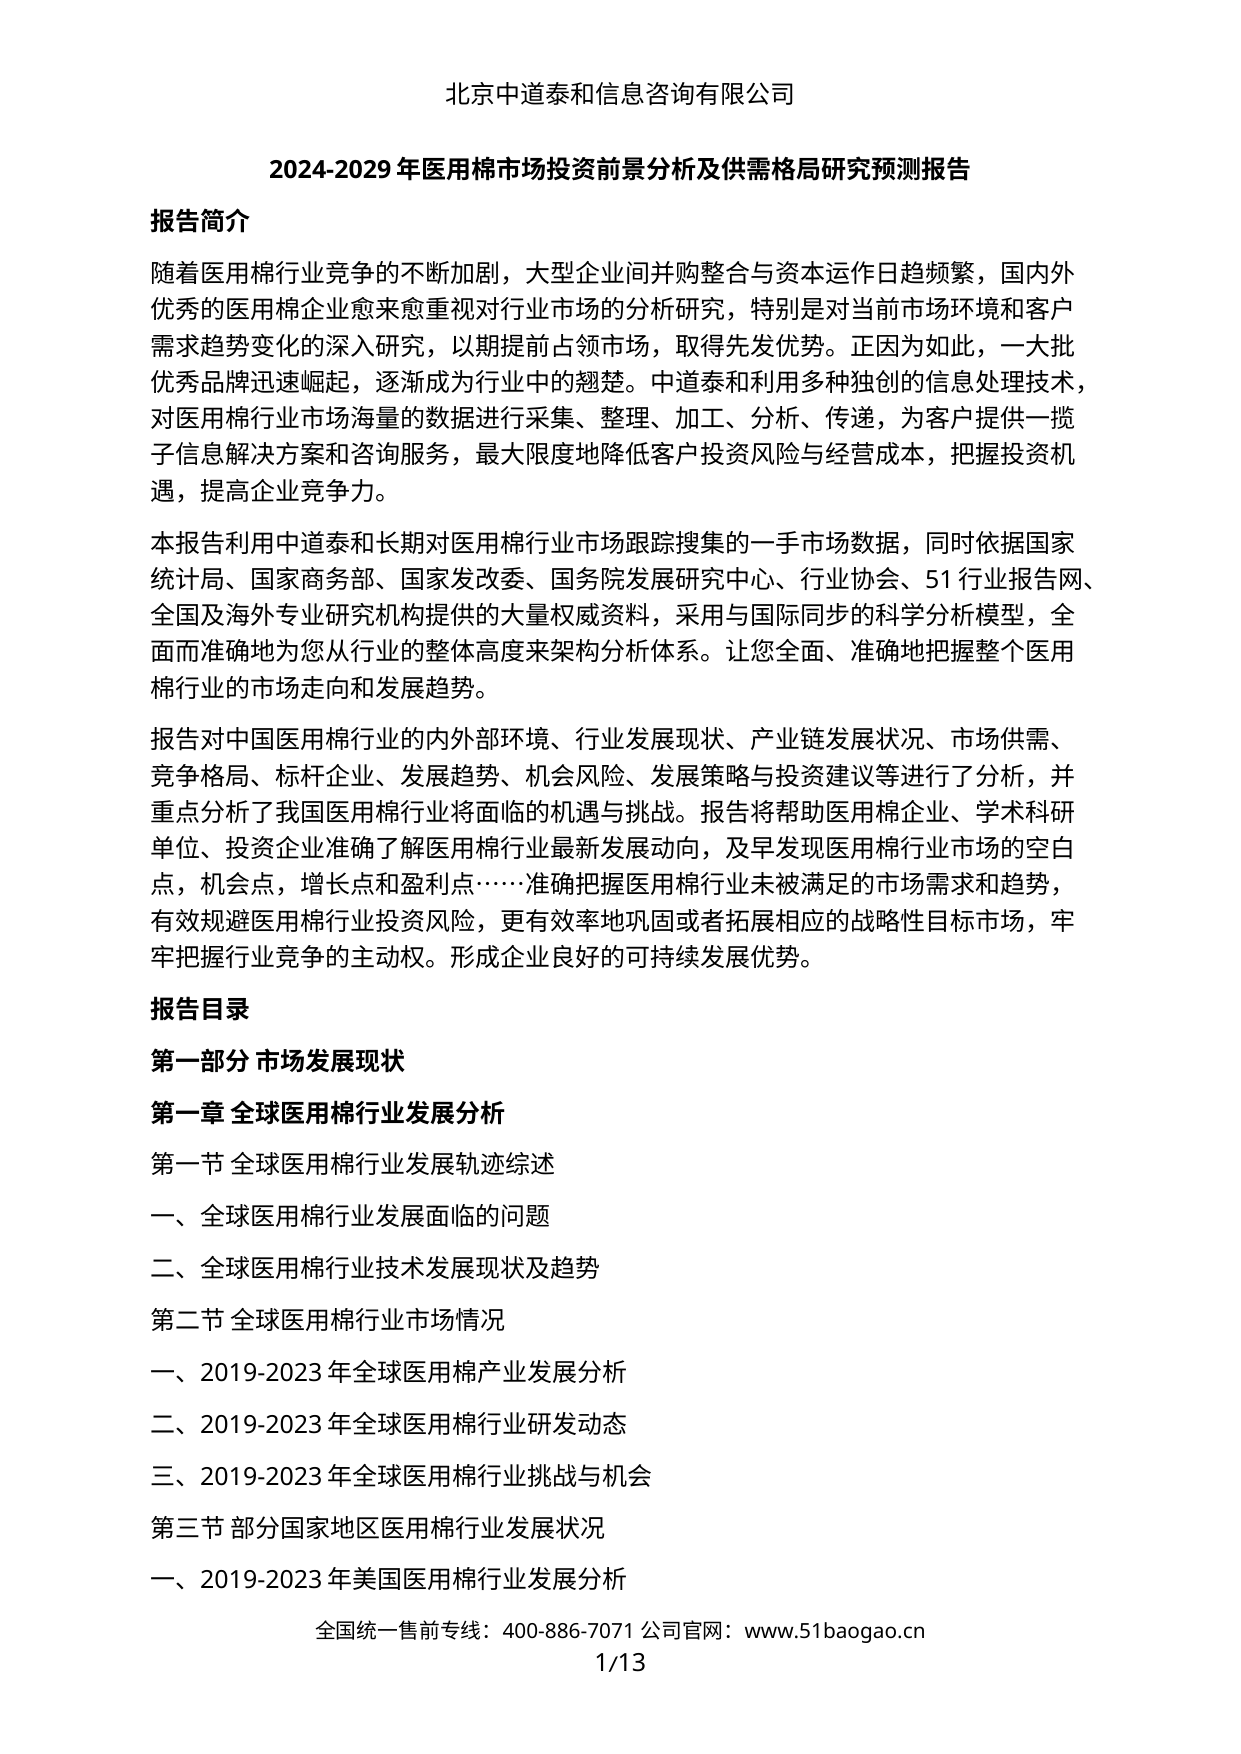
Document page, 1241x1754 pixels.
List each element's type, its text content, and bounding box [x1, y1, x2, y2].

text 一、2019-2023年全球医用棉产业发展分析 [150, 1352, 1090, 1389]
text 一、2019-2023年美国医用棉行业发展分析 [150, 1560, 1090, 1596]
text 一、全球医用棉行业发展面临的问题 [150, 1197, 1090, 1233]
text 二、2019-2023年全球医用棉行业研发动态 [150, 1404, 1090, 1441]
text 报告简介 [150, 202, 1090, 238]
text 第三节 部分国家地区医用棉行业发展状况 [150, 1508, 1090, 1544]
text 第二节 全球医用棉行业市场情况 [150, 1301, 1090, 1337]
text 本报告利用中道泰和长期对医用棉行业市场跟踪搜集的一手市场数据，同时依据国家统计局、国家商务部、国家发改委、国务院发展研究中心、行业协会、51行业报告网、全国及海外专业研究机构提供的大量权威资料，采用与国际同步的科学分析模型，全面而准确地为您从行业的整体高度来架构分析体系。让您全面、准确地把握整个医用棉行业的市场走向和发展趋势。 [150, 523, 1090, 704]
text 2024-2029年医用棉市场投资前景分析及供需格局研究预测报告 [150, 150, 1090, 186]
text 随着医用棉行业竞争的不断加剧，大型企业间并购整合与资本运作日趋频繁，国内外优秀的医用棉企业愈来愈重视对行业市场的分析研究，特别是对当前市场环境和客户需求趋势变化的深入研究，以期提前占领市场，取得先发优势。正因为如此，一大批优秀品牌迅速崛起，逐渐成为行业中的翘楚。中道泰和利用多种独创的信息处理技术，对医用棉行业市场海量的数据进行采集、整理、加工、分析、传递，为客户提供一揽子信息解决方案和咨询服务，最大限度地降低客户投资风险与经营成本，把握投资机遇，提高企业竞争力。 [150, 254, 1090, 507]
text 三、2019-2023年全球医用棉行业挑战与机会 [150, 1456, 1090, 1492]
text 第一章 全球医用棉行业发展分析 [150, 1093, 1090, 1129]
text 第一部分 市场发展现状 [150, 1041, 1090, 1077]
text 第一节 全球医用棉行业发展轨迹综述 [150, 1145, 1090, 1181]
text 报告对中国医用棉行业的内外部环境、行业发展现状、产业链发展状况、市场供需、竞争格局、标杆企业、发展趋势、机会风险、发展策略与投资建议等进行了分析，并重点分析了我国医用棉行业将面临的机遇与挑战。报告将帮助医用棉企业、学术科研单位、投资企业准确了解医用棉行业最新发展动向，及早发现医用棉行业市场的空白点，机会点，增长点和盈利点……准确把握医用棉行业未被满足的市场需求和趋势，有效规避医用棉行业投资风险，更有效率地巩固或者拓展相应的战略性目标市场，牢牢把握行业竞争的主动权。形成企业良好的可持续发展优势。 [150, 720, 1090, 974]
text 报告目录 [150, 989, 1090, 1026]
text 二、全球医用棉行业技术发展现状及趋势 [150, 1249, 1090, 1285]
